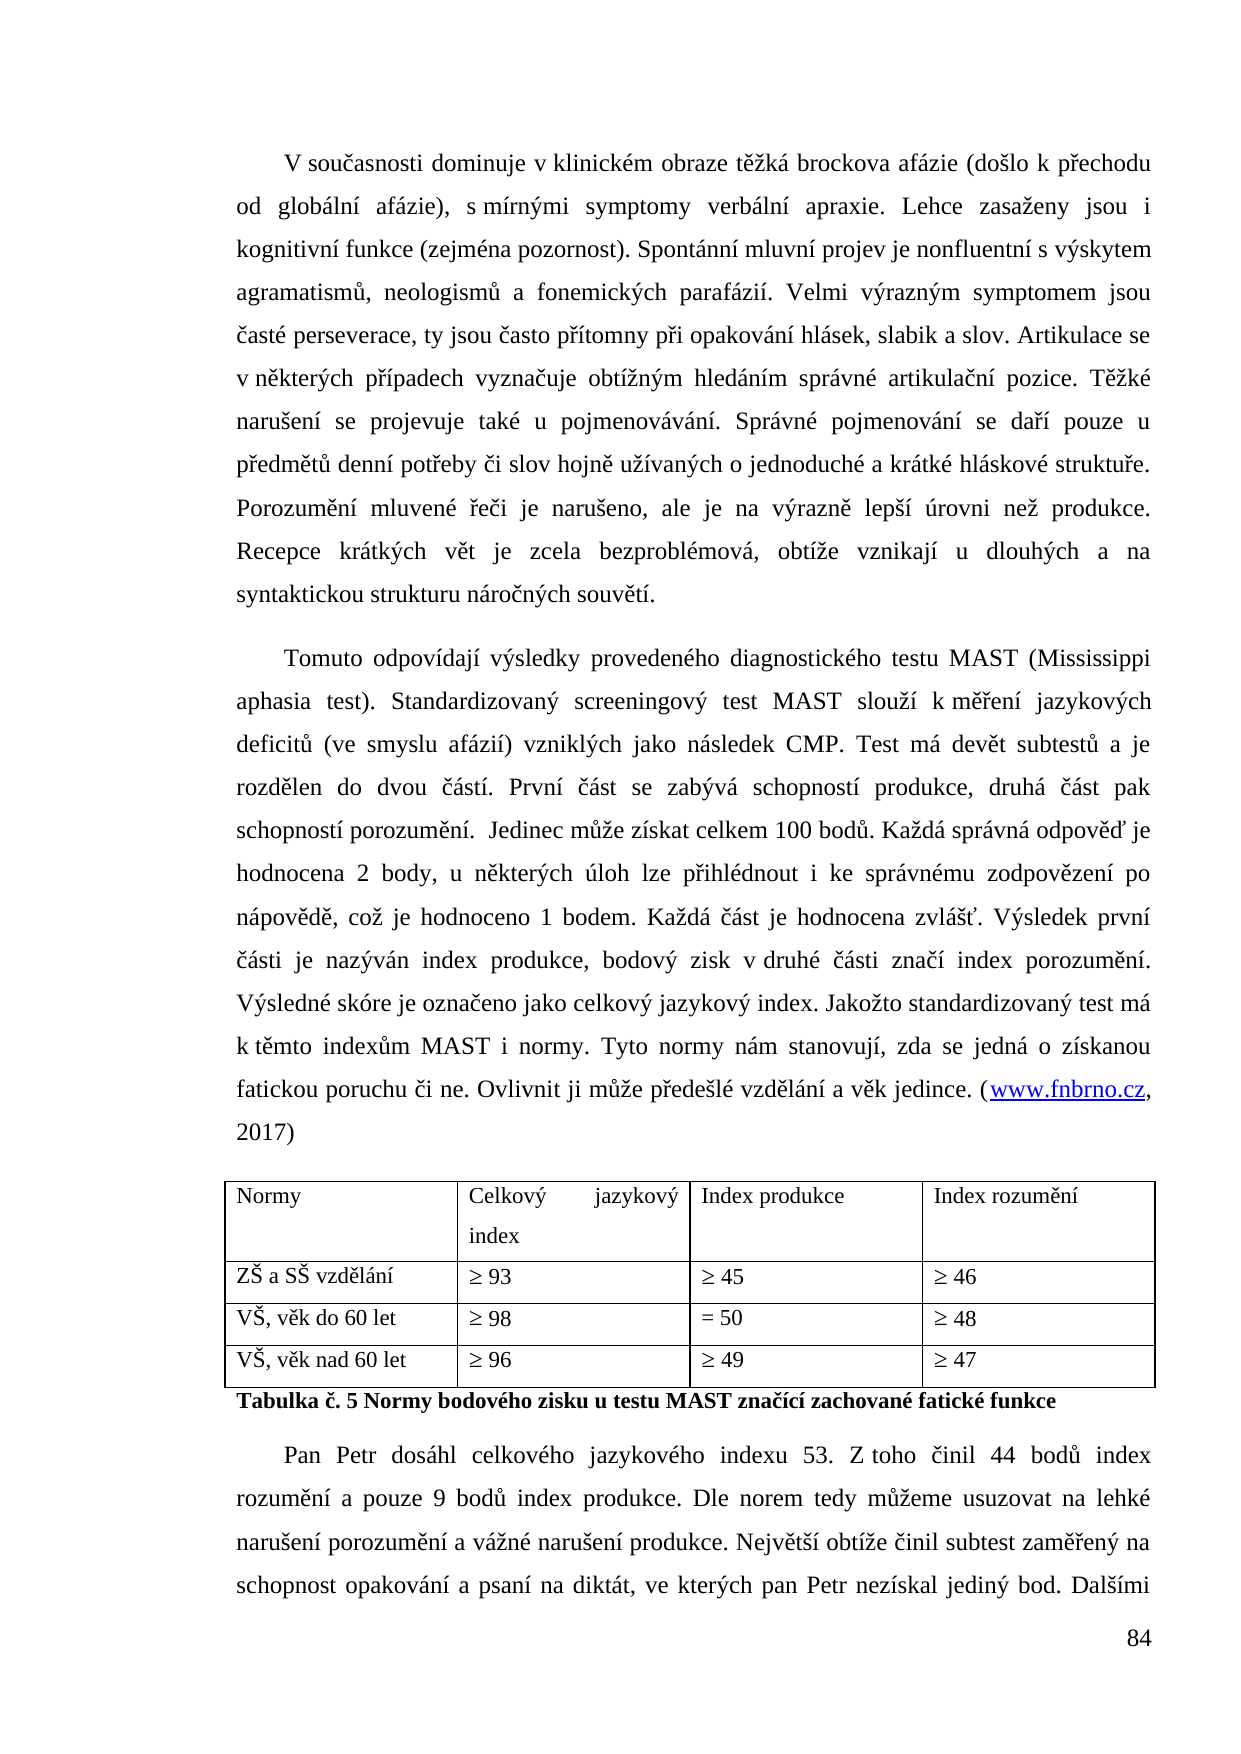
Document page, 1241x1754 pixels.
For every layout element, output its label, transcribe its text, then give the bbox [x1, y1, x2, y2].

table_cell 93 [458, 1262, 689, 1303]
table_cell = 50 [691, 1304, 922, 1345]
text Tomuto odpovídají výsledky provedeného diagnostického testu MAST (Mississippi aphasia test). Standardizovaný screeningový test MAST slouží k měření jazykových deficitů (ve smyslu afázií) vzniklých jako následek CMP. Test má devět subtestů a je rozdělen do dvou částí. První část se zabývá schopností produkce, druhá část pak schopností porozumění. Jedinec může získat celkem 100 bodů. Každá správná odpověď je hodnocena 2 body, u některých úloh lze přihlédnout i ke správnému zodpovězení po nápovědě, což je hodnoceno 1 bodem. Každá část je hodnocena zvlášť. Výsledek první části je nazýván index produkce, bodový zisk v druhé části značí index porozumění. Výsledné skóre je označeno jako celkový jazykový index. Jakožto standardizovaný test má k těmto indexům MAST i normy. Tyto normy nám stanovují, zda se jedná o získanou fatickou poruchu či ne. Ovlivnit ji může předešlé vzdělání a věk jedince. (www.fnbrno.cz, 2017) [236, 643, 1152, 1146]
table_header Index rozumění [923, 1182, 1154, 1261]
table_cell 49 [691, 1346, 922, 1387]
text V současnosti dominuje v klinickém obraze těžká brockova afázie (došlo k přechodu od globální afázie), s mírnými symptomy verbální apraxie. Lehce zasaženy jsou i kognitivní funkce (zejména pozornost). Spontánní mluvní projev je nonfluentní s výskytem agramatismů, neologismů a fonemických parafázií. Velmi výrazným symptomem jsou časté perseverace, ty jsou často přítomny při opakování hlásek, slabik a slov. Artikulace se v některých případech vyznačuje obtížným hledáním správné artikulační pozice. Těžké narušení se projevuje také u pojmenovávání. Správné pojmenování se daří pouze u předmětů denní potřeby či slov hojně užívaných o jednoduché a krátké hláskové struktuře. Porozumění mluvené řeči je narušeno, ale je na výrazně lepší úrovni než produkce. Recepce krátkých vět je zcela bezproblémová, obtíže vznikají u dlouhých a na syntaktickou strukturu náročných souvětí. [236, 148, 1152, 608]
table_cell VŠ, věk do 60 let [226, 1304, 457, 1345]
table_header Index produkce [691, 1182, 922, 1261]
table_cell 98 [458, 1304, 689, 1345]
table_cell ZŠ a SŠ vzdělání [226, 1262, 457, 1303]
table_header Celkový jazykový index [458, 1182, 689, 1261]
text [236, 1440, 1152, 1598]
table_cell VŠ, věk nad 60 let [226, 1346, 457, 1387]
table_cell 47 [923, 1346, 1154, 1387]
table_cell 46 [923, 1262, 1154, 1303]
table_header Normy [226, 1182, 457, 1261]
text Tabulka č. 5 Normy bodového zisku u testu MAST značící zachované fatické funkce [236, 1388, 1152, 1414]
table_cell 48 [923, 1304, 1154, 1345]
table_cell 96 [458, 1346, 689, 1387]
table_cell 45 [691, 1262, 922, 1303]
